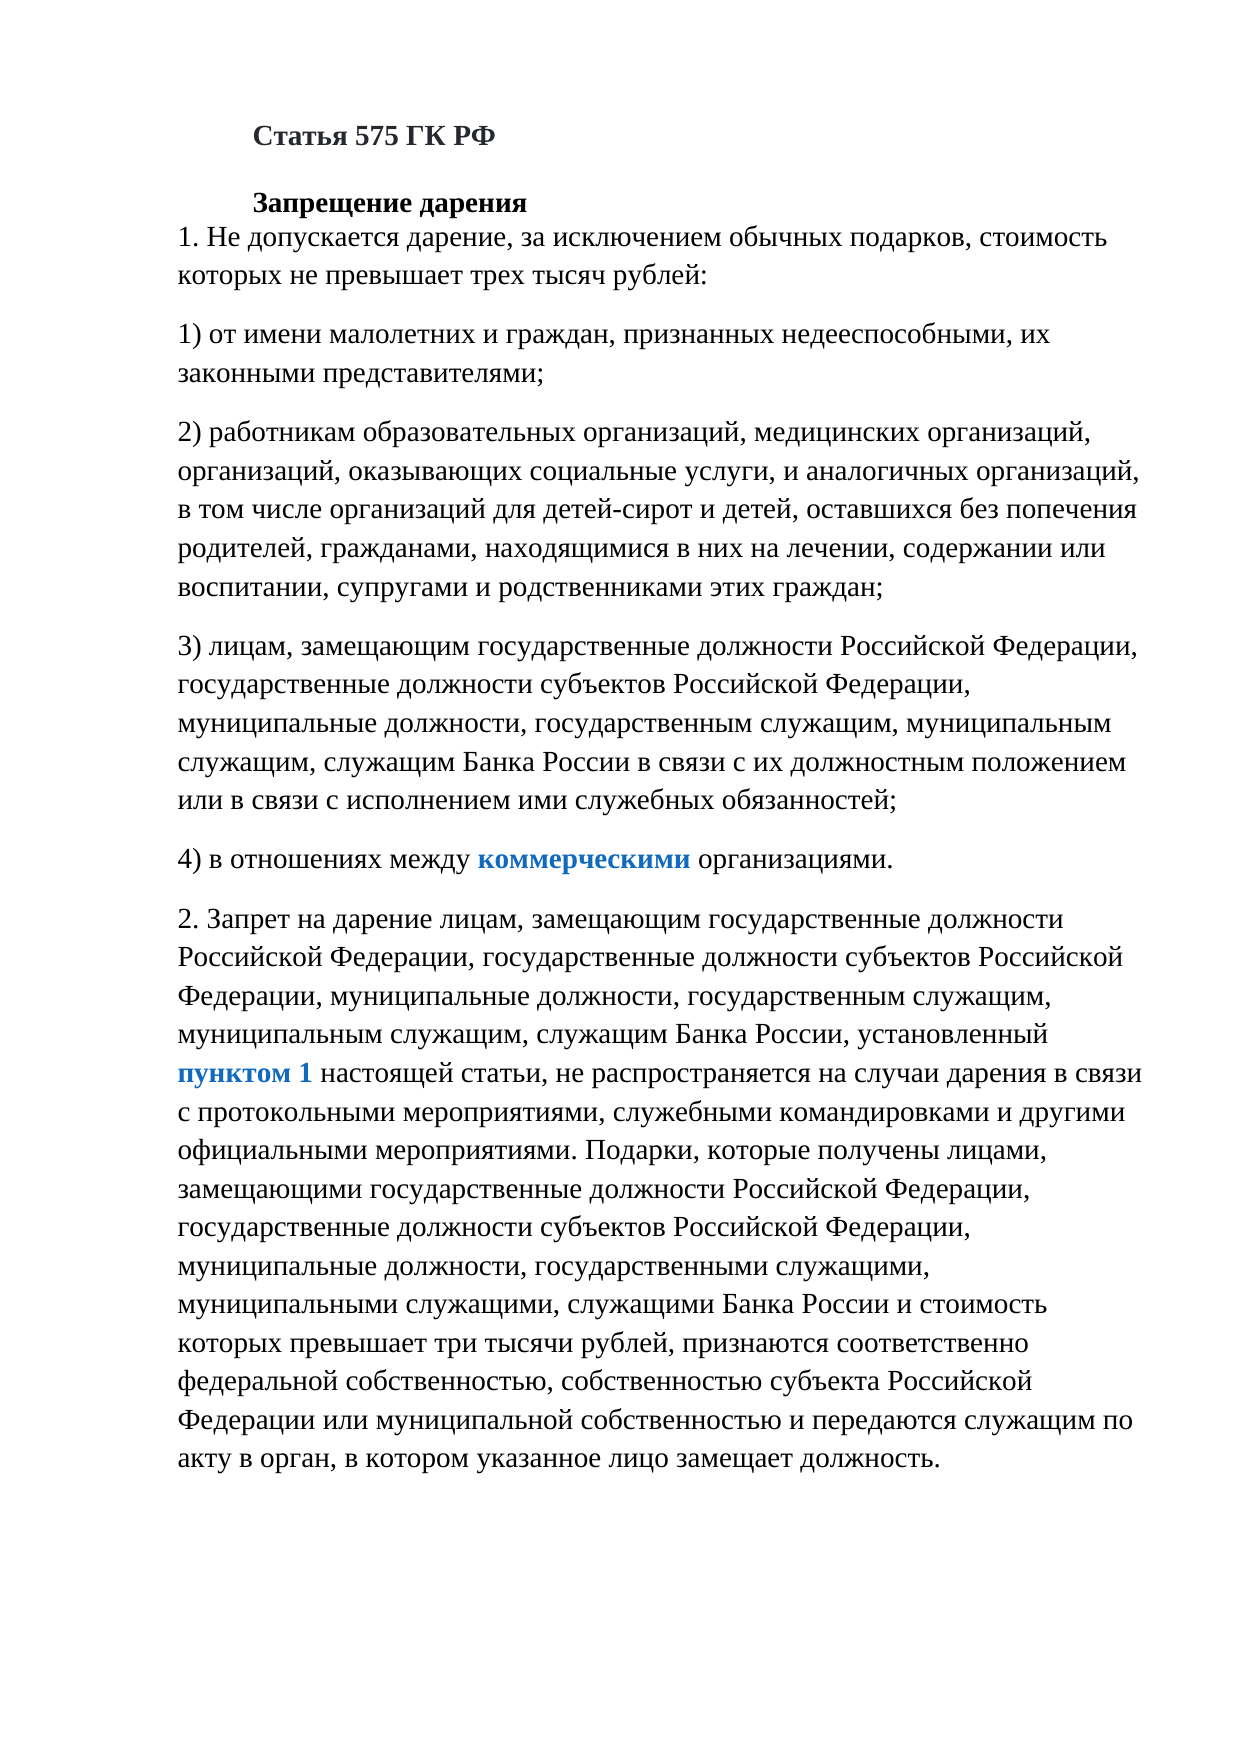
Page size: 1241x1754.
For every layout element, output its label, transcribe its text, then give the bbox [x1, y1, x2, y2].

text 2. Запрет на дарение лицам, замещающим государственные должности Российской Федерации, государственные должности субъектов Российской Федерации, муниципальные должности, государственным служащим, муниципальным служащим, служащим Банка России, установленный пунктом 1 настоящей статьи, не распространяется на случаи дарения в связи с протокольными мероприятиями, служебными командировками и другими официальными мероприятиями. Подарки, которые получены лицами, замещающими государственные должности Российской Федерации, государственные должности субъектов Российской Федерации, муниципальные должности, государственными служащими, муниципальными служащими, служащими Банка России и стоимость которых превышает три тысячи рублей, признаются соответственно федеральной собственностью, собственностью субъекта Российской Федерации или муниципальной собственностью и передаются служащим по акту в орган, в котором указанное лицо замещает должность. [177, 901, 1152, 1474]
text 2) работникам образовательных организаций, медицинских организаций, организаций, оказывающих социальные услуги, и аналогичных организаций, в том числе организаций для детей-сирот и детей, оставшихся без попечения родителей, гражданами, находящимися в них на лечении, содержании или воспитании, супругами и родственниками этих граждан; [177, 414, 1152, 602]
text Запрещение дарения [252, 185, 1152, 219]
text 3) лицам, замещающим государственные должности Российской Федерации, государственные должности субъектов Российской Федерации, муниципальные должности, государственным служащим, муниципальным служащим, служащим Банка России в связи с их должностным положением или в связи с исполнением ими служебных обязанностей; [177, 628, 1152, 816]
text 1) от имени малолетних и граждан, признанных недееспособными, их законными представителями; [177, 317, 1152, 389]
text 1. Не допускается дарение, за исключением обычных подарков, стоимость которых не превышает трех тысяч рублей: [177, 219, 1152, 291]
text Статья 575 ГК РФ [252, 118, 1152, 152]
text 4) в отношениях между коммерческими организациями. [177, 842, 1152, 875]
